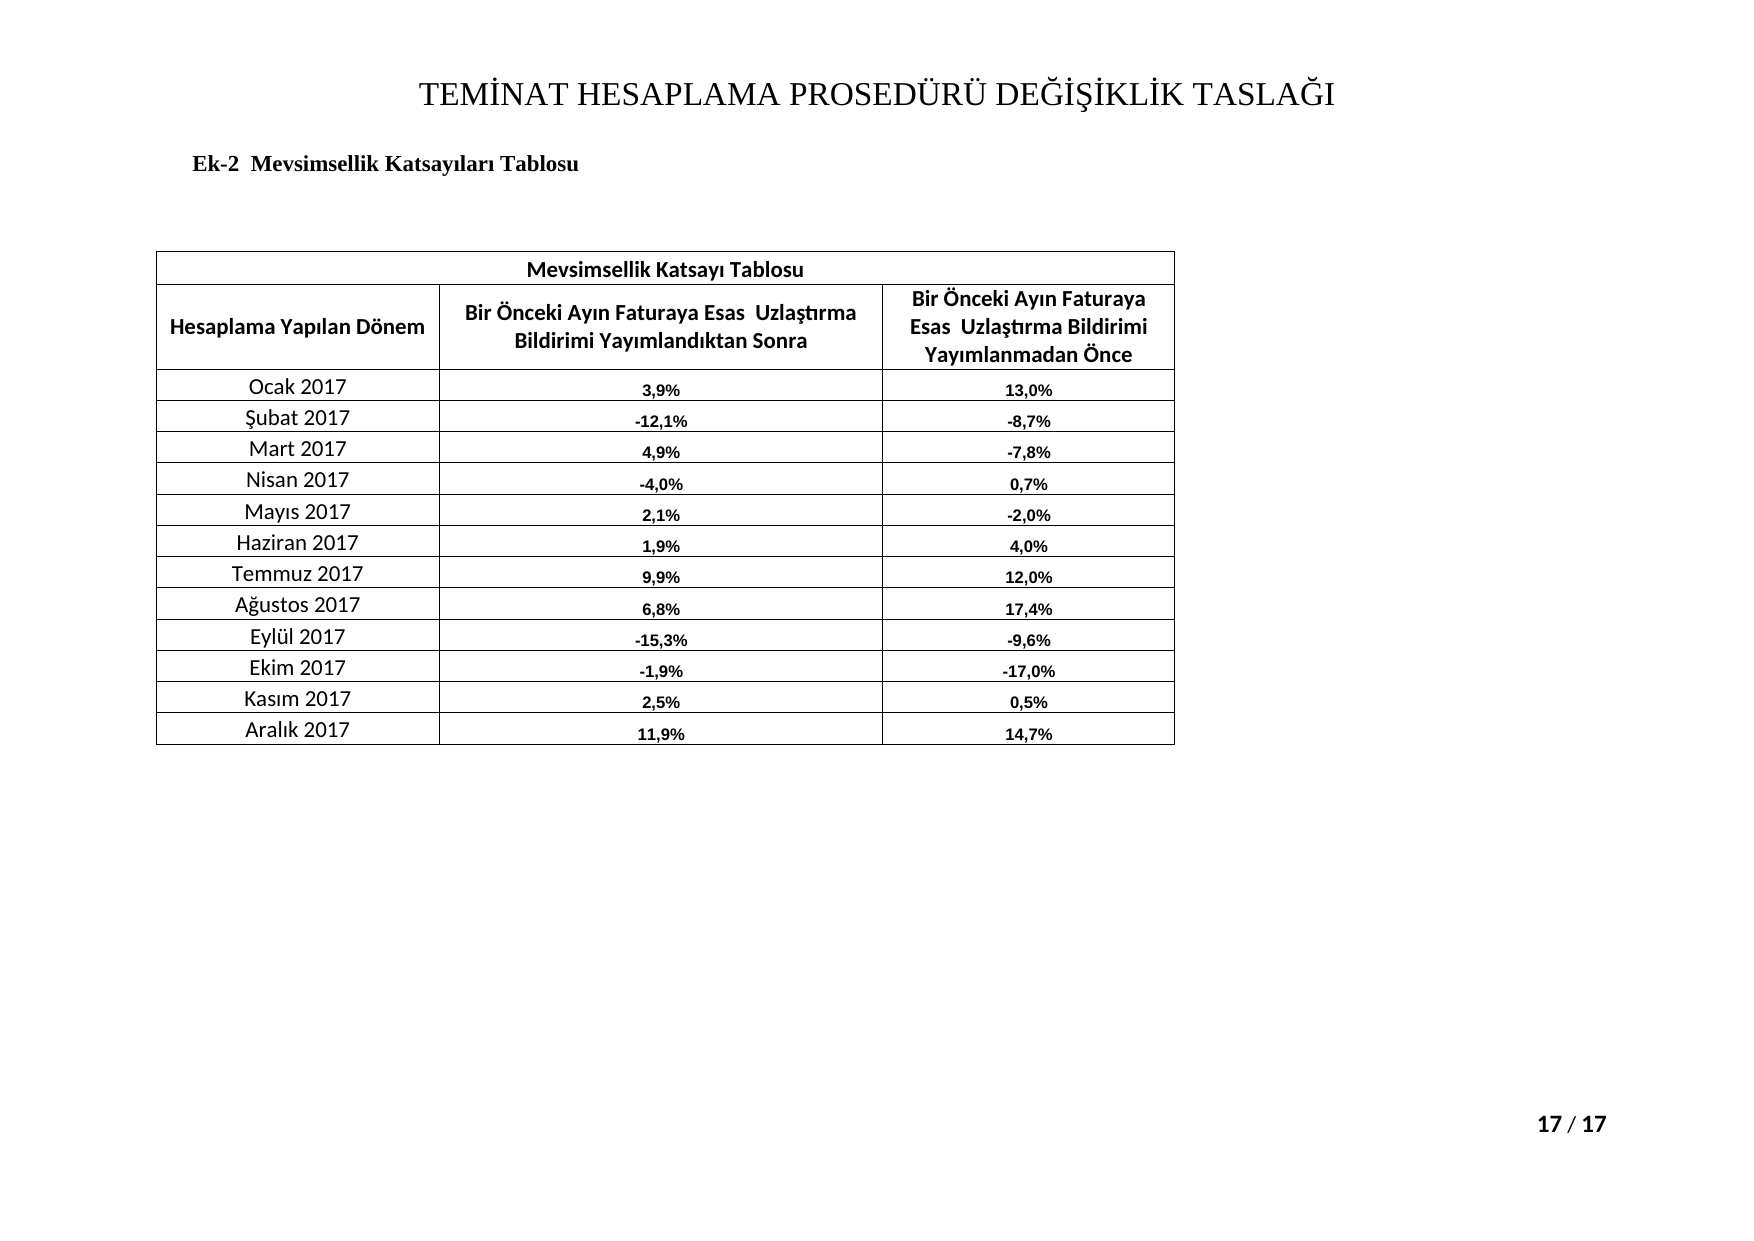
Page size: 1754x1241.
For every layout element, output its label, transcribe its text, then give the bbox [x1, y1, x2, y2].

table_cell -12,1% [440, 401, 882, 431]
table_cell Ocak 2017 [157, 370, 439, 400]
table_cell 13,0% [883, 370, 1174, 400]
table_cell Aralık 2017 [157, 713, 439, 743]
table_cell 17,4% [883, 588, 1174, 618]
table_cell Kasım 2017 [157, 682, 439, 712]
text Ek-2 Mevsimsellik Katsayıları Tablosu [148, 150, 1606, 177]
table_cell 14,7% [883, 713, 1174, 743]
table_cell 9,9% [440, 557, 882, 587]
table_cell Haziran 2017 [157, 526, 439, 556]
table_cell 12,0% [883, 557, 1174, 587]
table_cell -8,7% [883, 401, 1174, 431]
table_cell Temmuz 2017 [157, 557, 439, 587]
table_cell 0,5% [883, 682, 1174, 712]
table_cell Ekim 2017 [157, 651, 439, 681]
table_cell Şubat 2017 [157, 401, 439, 431]
table_cell 6,8% [440, 588, 882, 618]
table_cell -1,9% [440, 651, 882, 681]
table_cell Ağustos 2017 [157, 588, 439, 618]
table_header Mevsimsellik Katsayı Tablosu [157, 252, 1174, 283]
table_cell Hesaplama Yapılan Dönem [157, 285, 439, 368]
table_cell 4,9% [440, 432, 882, 462]
table_cell -7,8% [883, 432, 1174, 462]
table_cell -17,0% [883, 651, 1174, 681]
table_cell -9,6% [883, 620, 1174, 650]
table_cell 2,5% [440, 682, 882, 712]
table_cell Mayıs 2017 [157, 495, 439, 525]
table_cell 0,7% [883, 463, 1174, 493]
table_cell Eylül 2017 [157, 620, 439, 650]
table_cell -15,3% [440, 620, 882, 650]
table_cell 3,9% [440, 370, 882, 400]
table_cell 1,9% [440, 526, 882, 556]
table_cell -2,0% [883, 495, 1174, 525]
table_cell -4,0% [440, 463, 882, 493]
table_cell 2,1% [440, 495, 882, 525]
table_cell Nisan 2017 [157, 463, 439, 493]
table_cell 4,0% [883, 526, 1174, 556]
table_cell Mart 2017 [157, 432, 439, 462]
table_cell 11,9% [440, 713, 882, 743]
table_cell Bir Önceki Ayın Faturaya Esas Uzlaştırma Bildirimi Yayımlandıktan Sonra [440, 285, 882, 368]
table_cell Bir Önceki Ayın Faturaya Esas Uzlaştırma Bildirimi Yayımlanmadan Önce [883, 285, 1174, 368]
